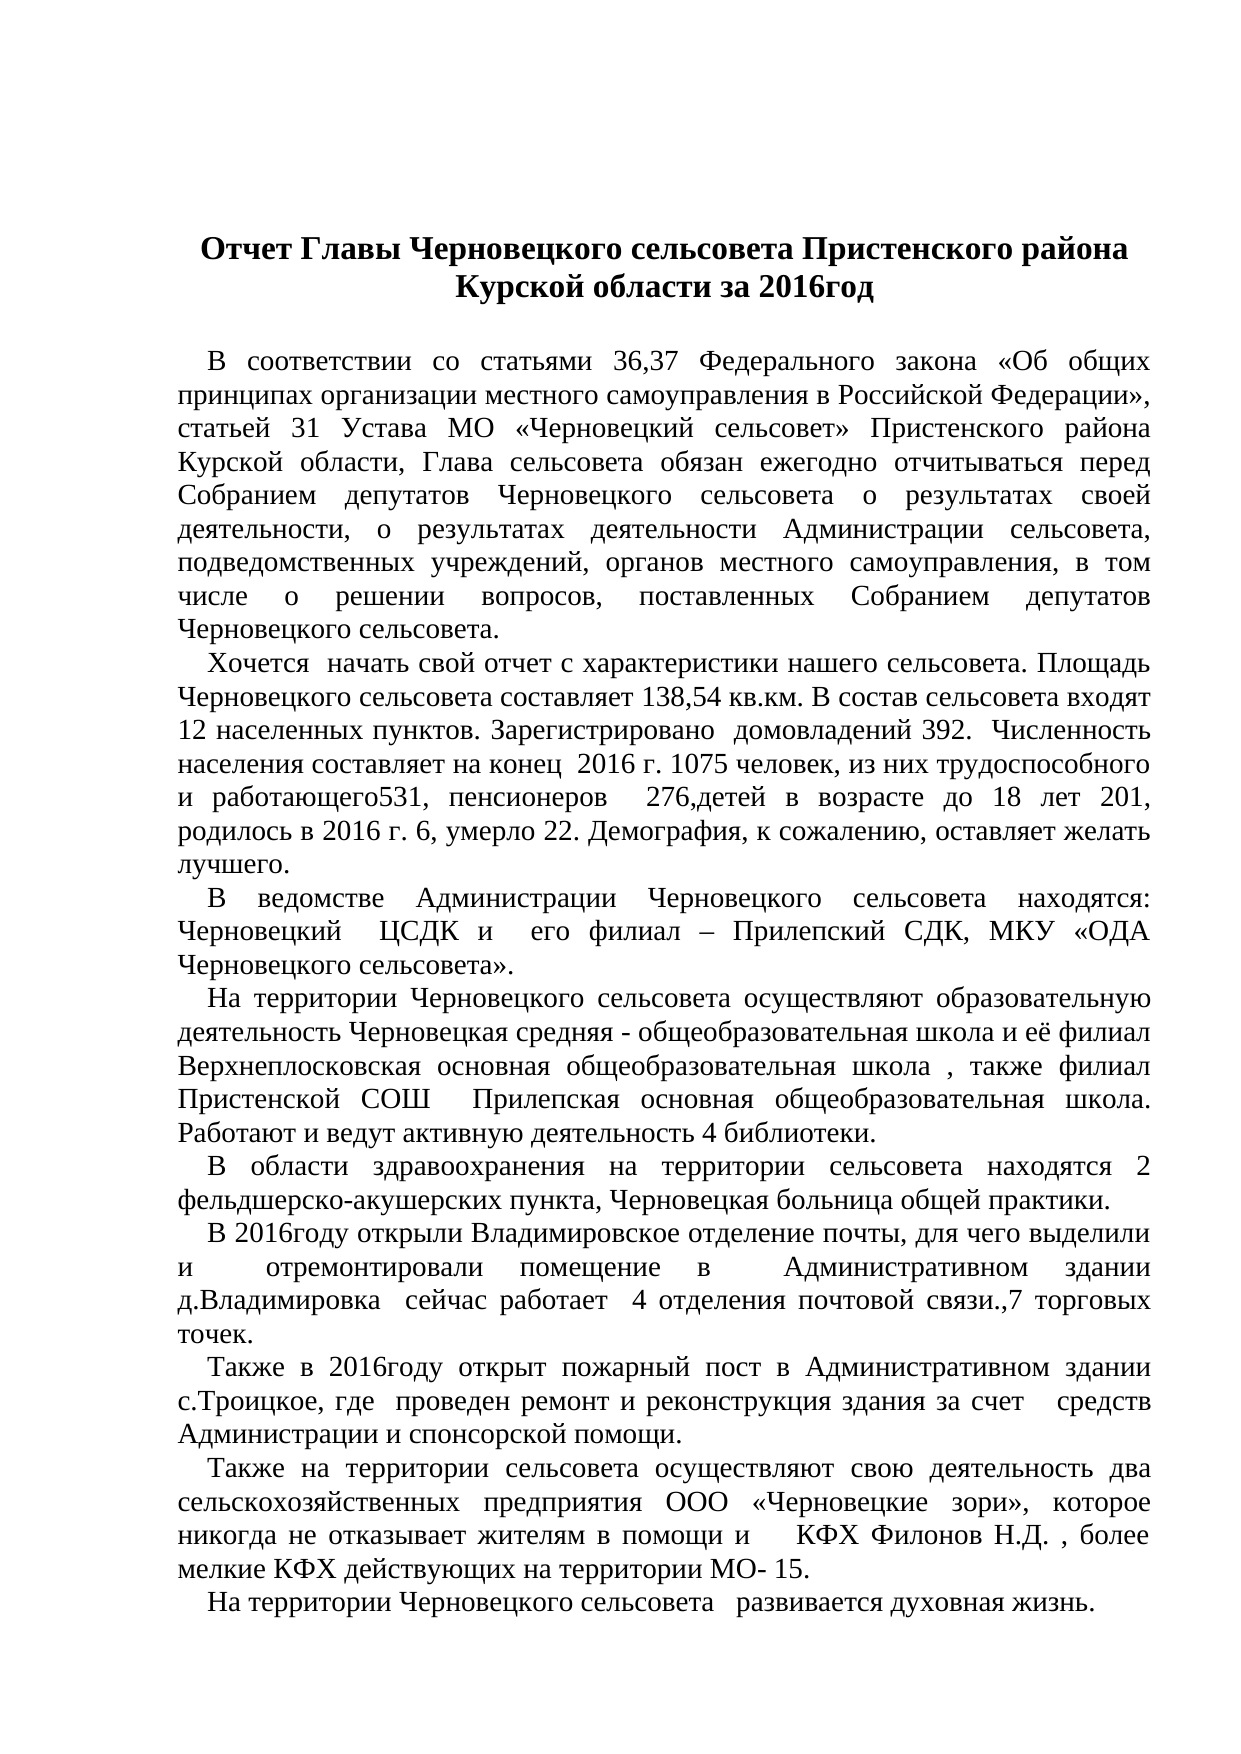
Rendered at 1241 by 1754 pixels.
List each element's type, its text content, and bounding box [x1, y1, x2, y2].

text В ведомстве Администрации Черновецкого сельсовета находятся: Черновецкий ЦСДК и его филиал – Прилепский СДК, МКУ «ОДА Черновецкого сельсовета». [177, 880, 1152, 981]
text Хочется начать свой отчет с характеристики нашего сельсовета. Площадь Черновецкого сельсовета составляет 138,54 кв.км. В состав сельсовета входят 12 населенных пунктов. Зарегистрировано домовладений 392. Численность населения составляет на конец 2016 г. 1075 человек, из них трудоспособного и работающего531, пенсионеров 276,детей в возрасте до 18 лет 201, родилось в 2016 г. 6, умерло 22. Демография, к сожалению, оставляет желать лучшего. [177, 645, 1152, 880]
text На территории Черновецкого сельсовета осуществляют образовательную деятельность Черновецкая средняя - общеобразовательная школа и её филиал Верхнеплосковская основная общеобразовательная школа , также филиал Пристенской СОШ Прилепская основная общеобразовательная школа. Работают и ведут активную деятельность 4 библиотеки. [177, 981, 1152, 1148]
text На территории Черновецкого сельсовета развивается духовная жизнь. [177, 1584, 1152, 1618]
text В 2016году открыли Владимировское отделение почты, для чего выделили и отремонтировали помещение в Административном здании д.Владимировка сейчас работает 4 отделения почтовой связи.,7 торговых точек. [177, 1215, 1152, 1349]
text В области здравоохранения на территории сельсовета находятся 2 фельдшерско-акушерских пункта, Черновецкая больница общей практики. [177, 1148, 1152, 1215]
text Также на территории сельсовета осуществляют свою деятельность два сельскохозяйственных предприятия ООО «Черновецкие зори», которое никогда не отказывает жителям в помощи и КФХ Филонов Н.Д. , более мелкие КФХ действующих на территории МО- 15. [177, 1450, 1152, 1584]
text Отчет Главы Черновецкого сельсовета Пристенского района Курской области за 2016год [177, 228, 1152, 305]
text В соответствии со статьями 36,37 Федерального закона «Об общих принципах организации местного самоуправления в Российской Федерации», статьей 31 Устава МО «Черновецкий сельсовет» Пристенского района Курской области, Глава сельсовета обязан ежегодно отчитываться перед Собранием депутатов Черновецкого сельсовета о результатах своей деятельности, о результатах деятельности Администрации сельсовета, подведомственных учреждений, органов местного самоуправления, в том числе о решении вопросов, поставленных Собранием депутатов Черновецкого сельсовета. [177, 343, 1152, 645]
text Также в 2016году открыт пожарный пост в Административном здании с.Троицкое, где проведен ремонт и реконструкция здания за счет средств Администрации и спонсорской помощи. [177, 1349, 1152, 1450]
